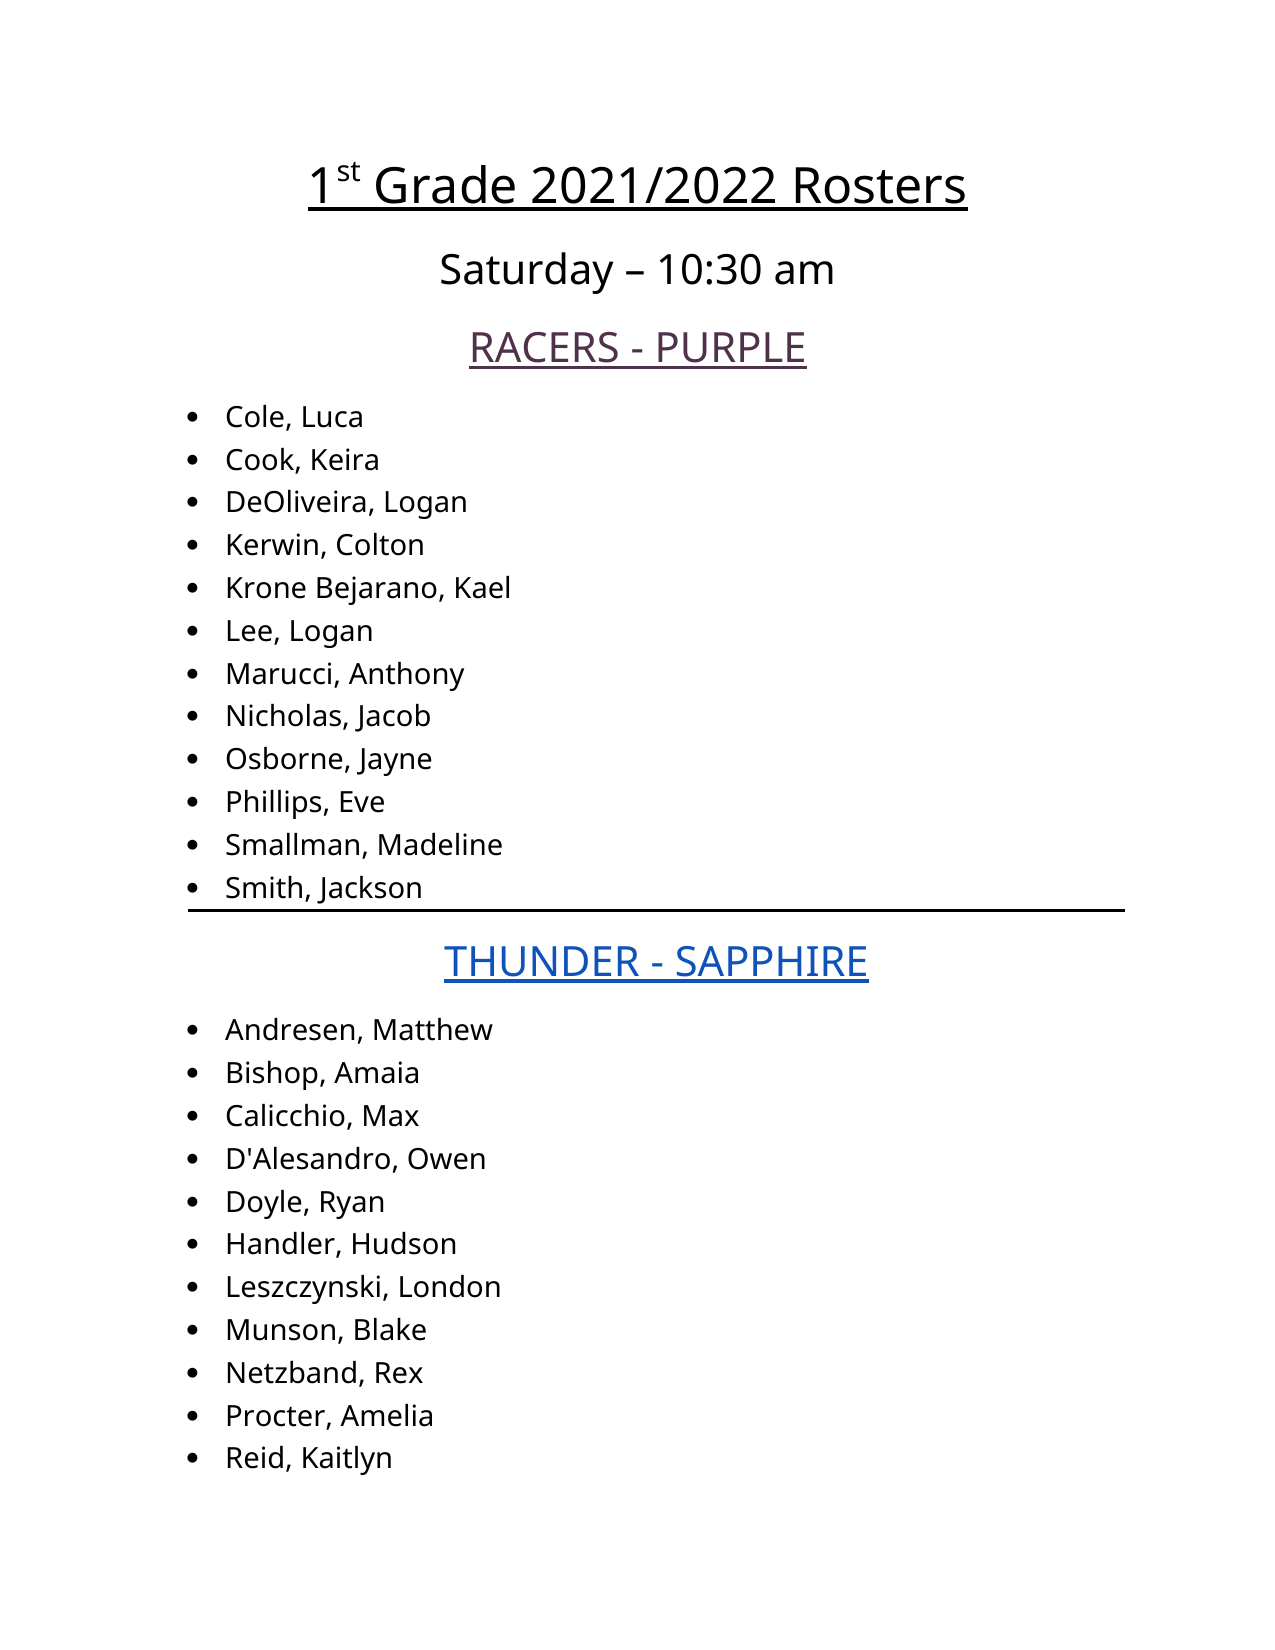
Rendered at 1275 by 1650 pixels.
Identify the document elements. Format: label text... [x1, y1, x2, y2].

list Marucci, Anthony [187, 653, 1125, 693]
list Bishop, Amaia [187, 1052, 1125, 1092]
list Nicholas, Jacob [187, 696, 1125, 735]
text Saturday – 10:30 am [150, 240, 1125, 297]
list Procter, Amelia [187, 1395, 1125, 1434]
text 1st Grade 2021/2022 Rosters [150, 150, 1125, 218]
list Reid, Kaitlyn [187, 1438, 1125, 1477]
list Osborne, Jayne [187, 738, 1125, 778]
text THUNDER - SAPPHIRE [187, 932, 1125, 988]
list Andresen, Matthew [187, 1009, 1125, 1049]
list Krone Bejarano, Kael [187, 567, 1125, 607]
list Munson, Blake [187, 1309, 1125, 1349]
list Cook, Keira [187, 439, 1125, 478]
list Cole, Luca [187, 396, 1125, 436]
list Smith, Jackson [187, 867, 1125, 912]
list Kerwin, Colton [187, 524, 1125, 564]
list Handler, Hudson [187, 1224, 1125, 1263]
list DeOliveira, Logan [187, 482, 1125, 521]
list Lee, Logan [187, 610, 1125, 650]
list Phillips, Eve [187, 781, 1125, 821]
list Smallman, Madeline [187, 824, 1125, 864]
list Netzband, Rex [187, 1352, 1125, 1392]
list D'Alesandro, Owen [187, 1138, 1125, 1178]
list Doyle, Ryan [187, 1181, 1125, 1221]
list Calicchio, Max [187, 1095, 1125, 1135]
list Leszczynski, London [187, 1266, 1125, 1306]
text RACERS - PURPLE [150, 318, 1125, 375]
